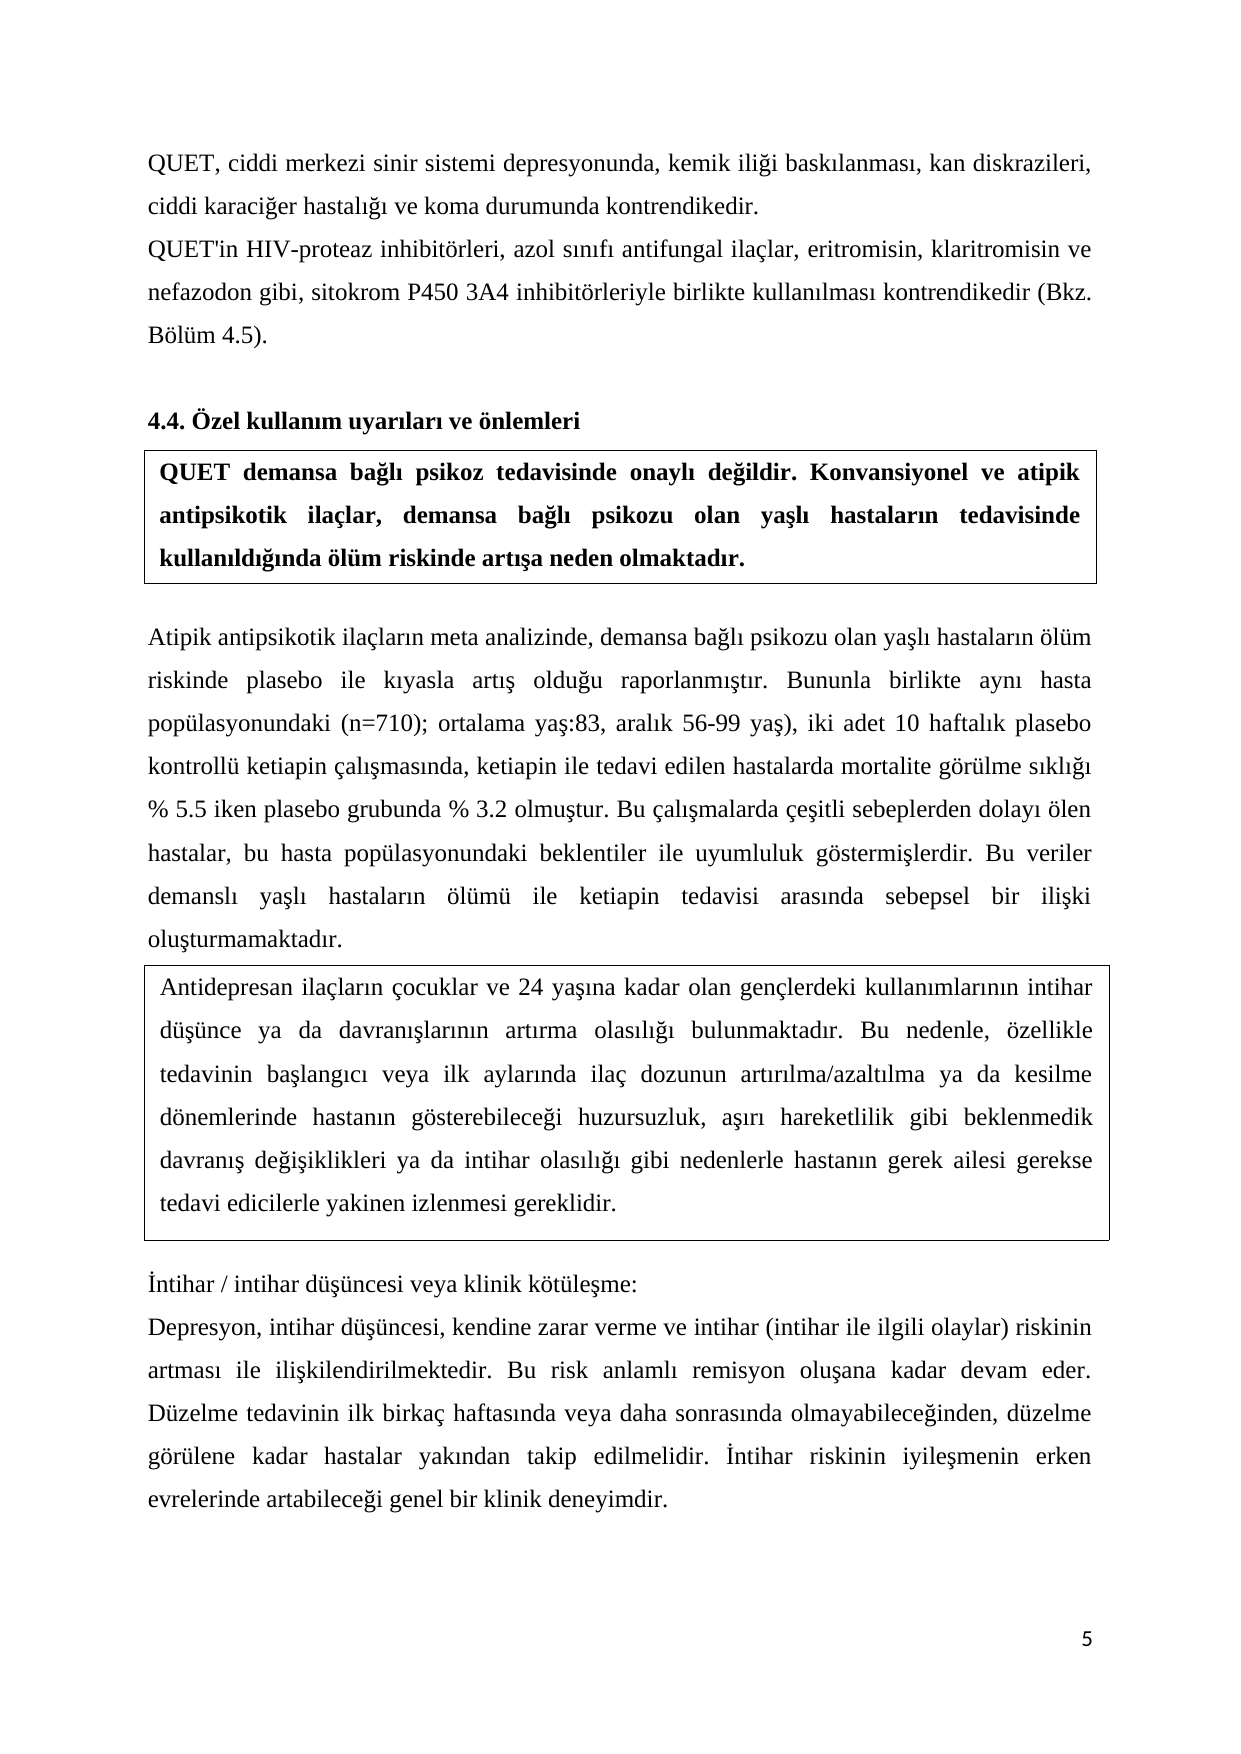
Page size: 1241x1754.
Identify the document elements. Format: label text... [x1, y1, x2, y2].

text 4.4. Özel kullanım uyarıları ve önlemleri [148, 406, 1093, 435]
text İntihar / intihar düşüncesi veya klinik kötüleşme: [148, 1269, 1093, 1298]
text Depresyon, intihar düşüncesi, kendine zarar verme ve intihar (intihar ile ilgili olaylar) riskinin artması ile ilişkilendirilmektedir. Bu risk anlamlı remisyon oluşana kadar devam eder. Düzelme tedavinin ilk birkaç haftasında veya daha sonrasında olmayabileceğinden, düzelme görülene kadar hastalar yakından takip edilmelidir. İntihar riskinin iyileşmenin erken evrelerinde artabileceği genel bir klinik deneyimdir. [148, 1312, 1093, 1513]
text Atipik antipsikotik ilaçların meta analizinde, demansa bağlı psikozu olan yaşlı hastaların ölüm riskinde plasebo ile kıyasla artış olduğu raporlanmıştır. Bununla birlikte aynı hasta popülasyonundaki (n=710); ortalama yaş:83, aralık 56-99 yaş), iki adet 10 haftalık plasebo kontrollü ketiapin çalışmasında, ketiapin ile tedavi edilen hastalarda mortalite görülme sıklığı % 5.5 iken plasebo grubunda % 3.2 olmuştur. Bu çalışmalarda çeşitli sebeplerden dolayı ölen hastalar, bu hasta popülasyonundaki beklentiler ile uyumluluk göstermişlerdir. Bu veriler demanslı yaşlı hastaların ölümü ile ketiapin tedavisi arasında sebepsel bir ilişki oluşturmamaktadır. [148, 622, 1093, 953]
text QUET, ciddi merkezi sinir sistemi depresyonunda, kemik iliği baskılanması, kan diskrazileri, ciddi karaciğer hastalığı ve koma durumunda kontrendikedir. [148, 148, 1093, 219]
text QUET'in HIV-proteaz inhibitörleri, azol sınıfı antifungal ilaçlar, eritromisin, klaritromisin ve nefazodon gibi, sitokrom P450 3A4 inhibitörleriyle birlikte kullanılması kontrendikedir (Bkz. Bölüm 4.5). [148, 234, 1093, 349]
